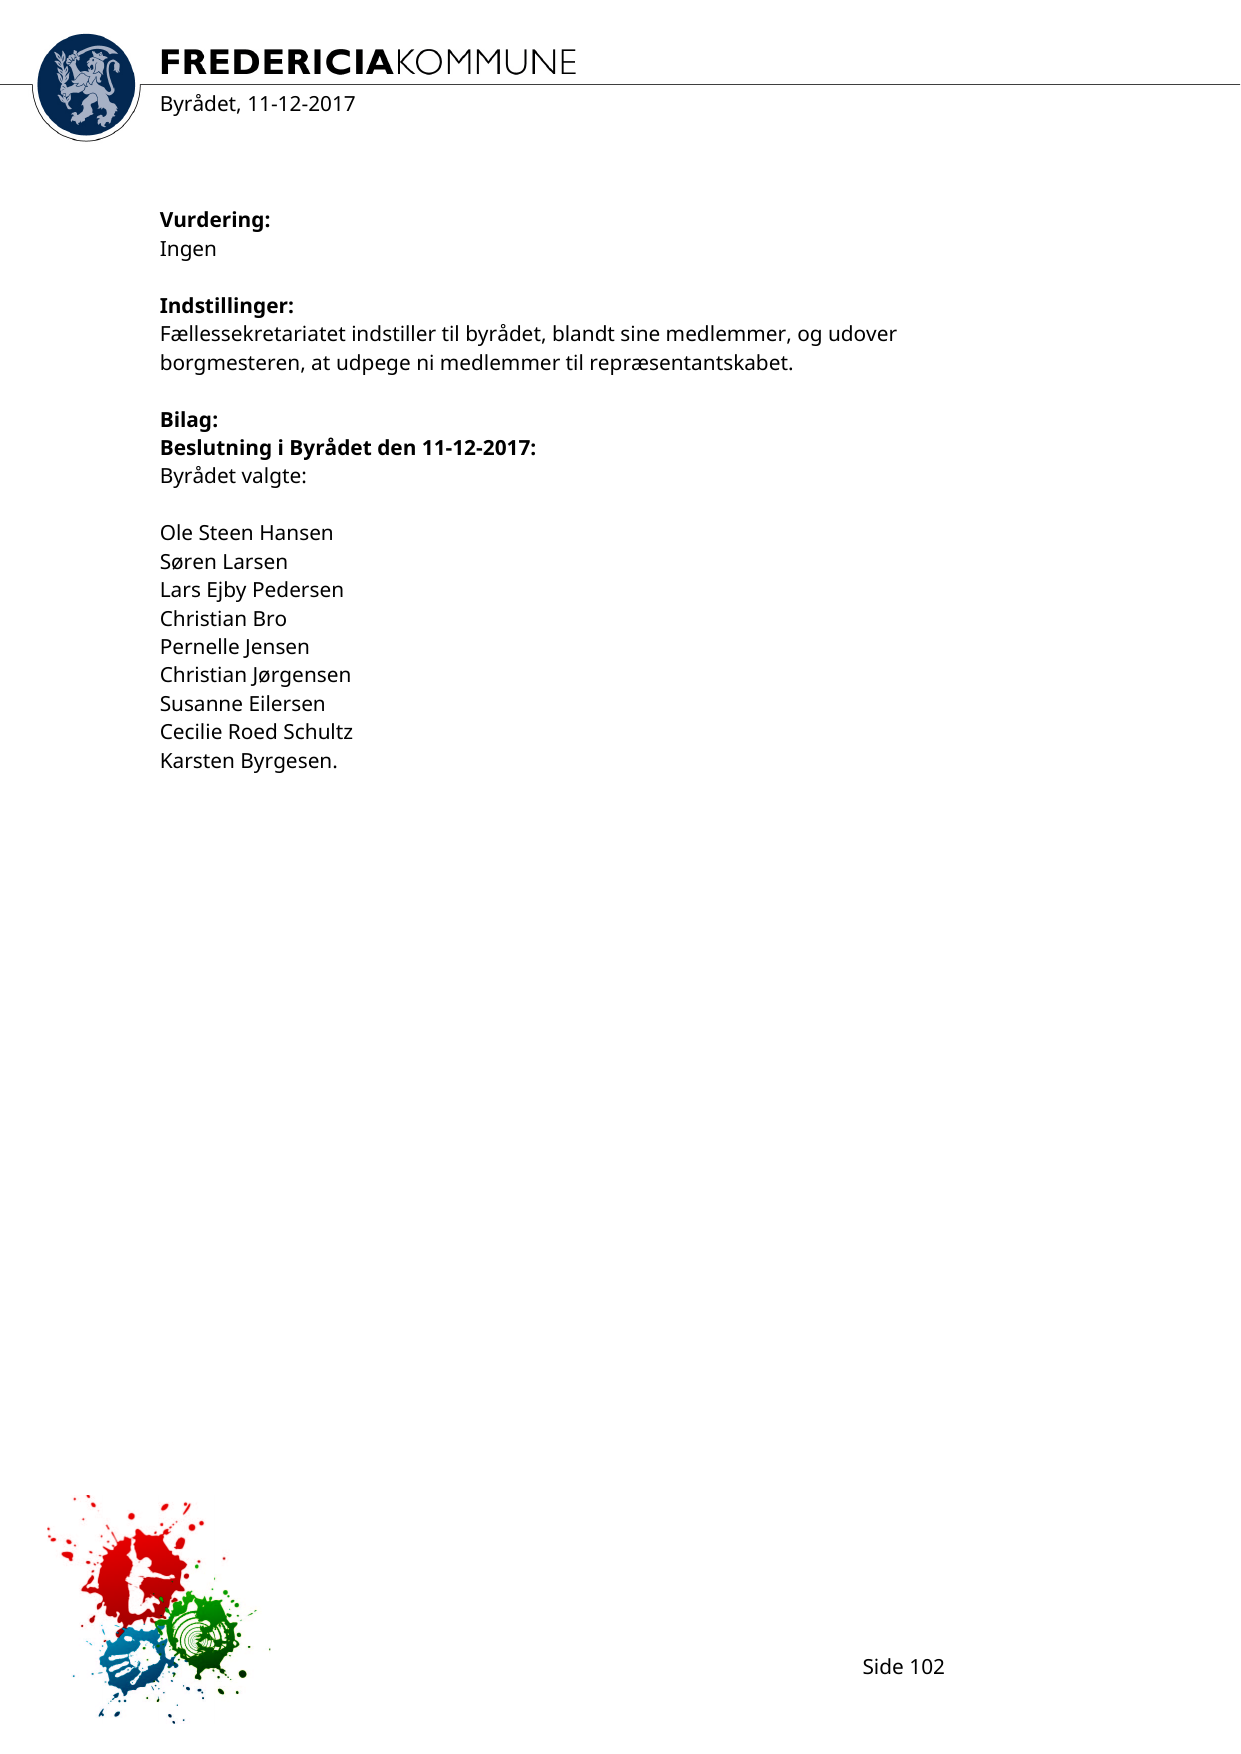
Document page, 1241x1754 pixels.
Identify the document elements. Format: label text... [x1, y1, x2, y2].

text Byrådet valgte: [159, 462, 945, 490]
text Christian Bro [159, 604, 945, 632]
text Fællessekretariatet indstiller til byrådet, blandt sine medlemmer, og udover borgmesteren, at udpege ni medlemmer til repræsentantskabet. [159, 319, 945, 376]
title Bilag: [159, 405, 945, 433]
text Susanne Eilersen [159, 689, 945, 717]
text Ingen [159, 234, 945, 262]
picture [0, 23, 1241, 147]
text Ole Steen Hansen [159, 518, 945, 547]
title Beslutning i Byrådet den 11-12-2017: [159, 433, 945, 462]
text Karsten Byrgesen. [159, 746, 945, 774]
text Cecilie Roed Schultz [159, 717, 945, 746]
text Søren Larsen [159, 547, 945, 575]
title Indstillinger: [159, 291, 945, 319]
picture [47, 1495, 271, 1724]
text Christian Jørgensen [159, 661, 945, 689]
title Vurdering: [159, 206, 945, 234]
text Lars Ejby Pedersen [159, 575, 945, 604]
text Pernelle Jensen [159, 632, 945, 661]
